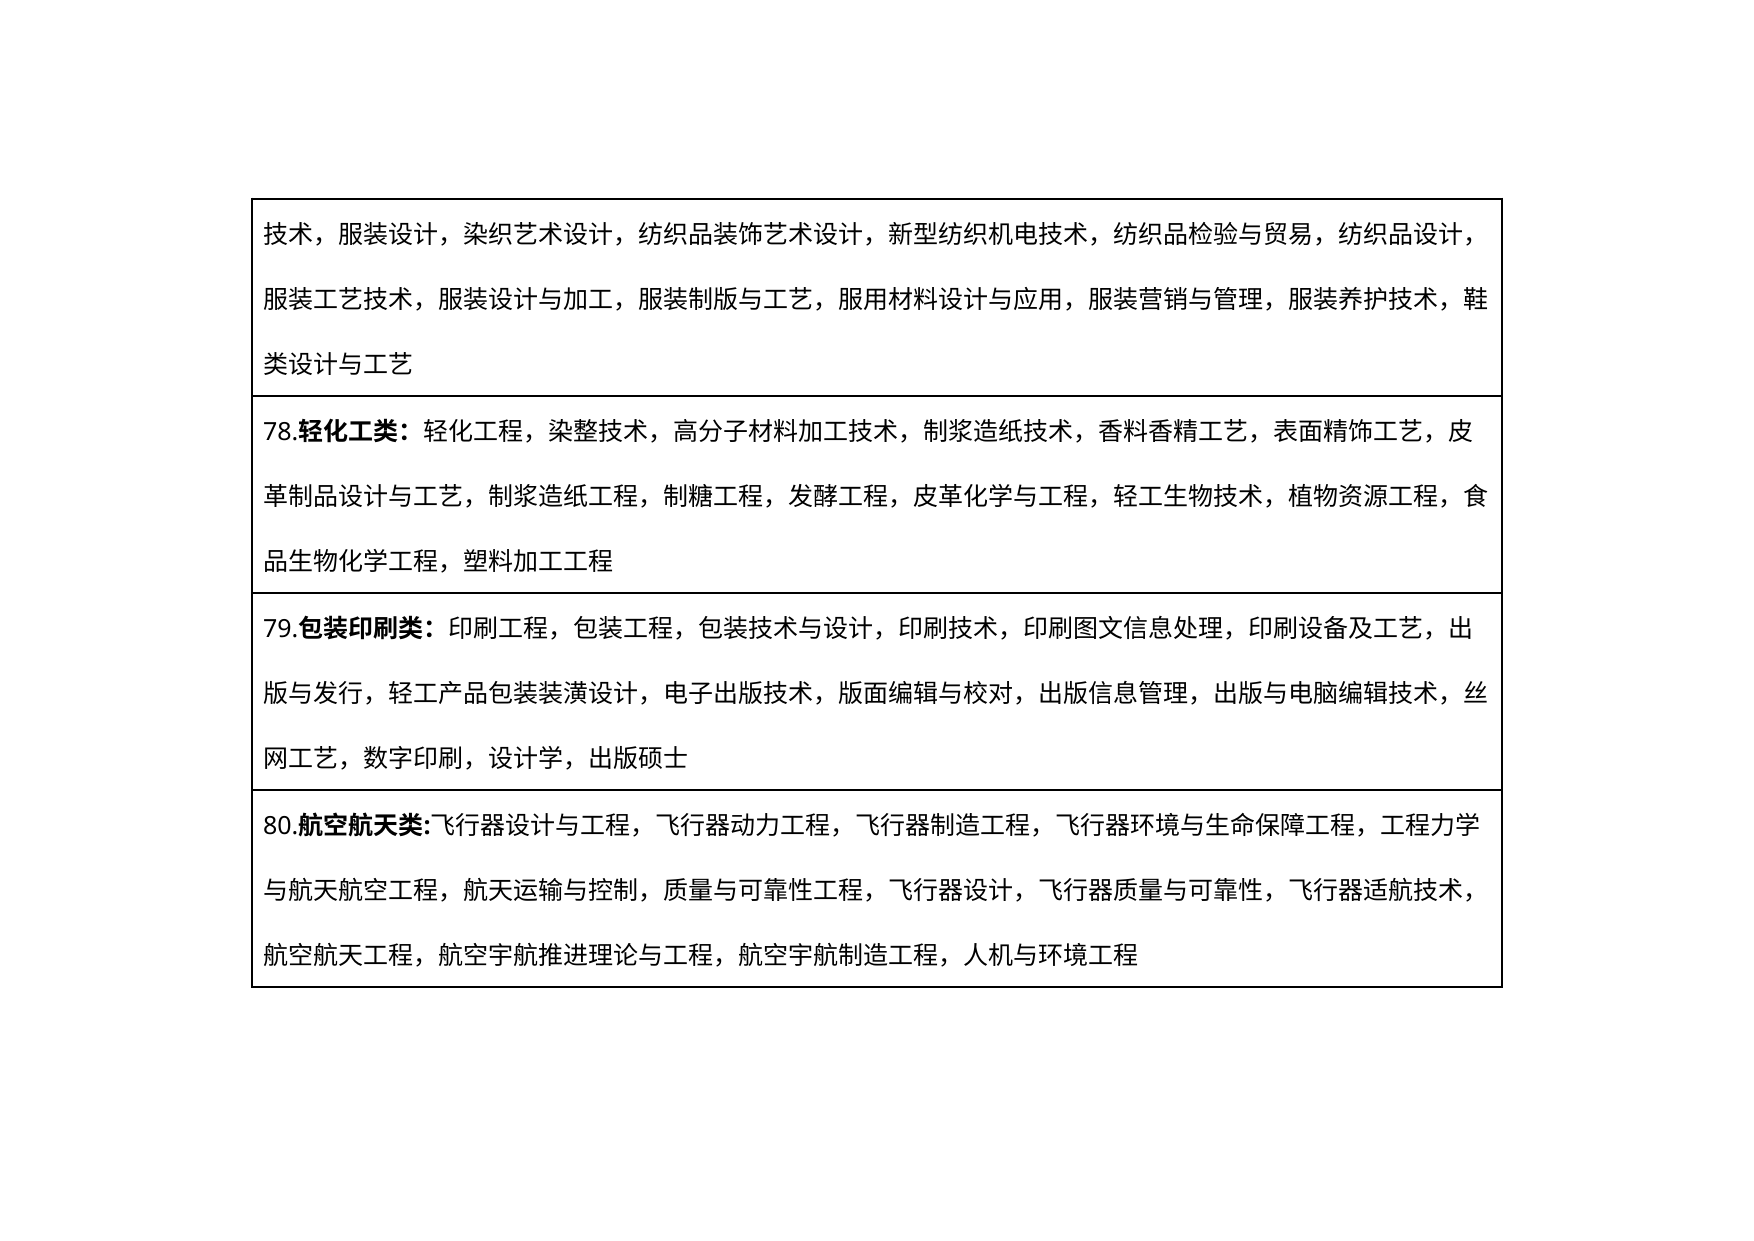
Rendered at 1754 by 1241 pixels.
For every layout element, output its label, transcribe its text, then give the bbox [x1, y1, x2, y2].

table_cell 80.航空航天类:飞行器设计与工程，飞行器动力工程，飞行器制造工程，飞行器环境与生命保障工程，工程力学与航天航空工程，航天运输与控制，质量与可靠性工程，飞行器设计，飞行器质量与可靠性，飞行器适航技术，航空航天工程，航空宇航推进理论与工程，航空宇航制造工程，人机与环境工程 [253, 791, 1501, 986]
table_cell 79.包装印刷类：印刷工程，包装工程，包装技术与设计，印刷技术，印刷图文信息处理，印刷设备及工艺，出版与发行，轻工产品包装装潢设计，电子出版技术，版面编辑与校对，出版信息管理，出版与电脑编辑技术，丝网工艺，数字印刷，设计学，出版硕士 [253, 594, 1501, 789]
table_cell 78.轻化工类：轻化工程，染整技术，高分子材料加工技术，制浆造纸技术，香料香精工艺，表面精饰工艺，皮革制品设计与工艺，制浆造纸工程，制糖工程，发酵工程，皮革化学与工程，轻工生物技术，植物资源工程，食品生物化学工程，塑料加工工程 [253, 397, 1501, 592]
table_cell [253, 200, 1501, 395]
